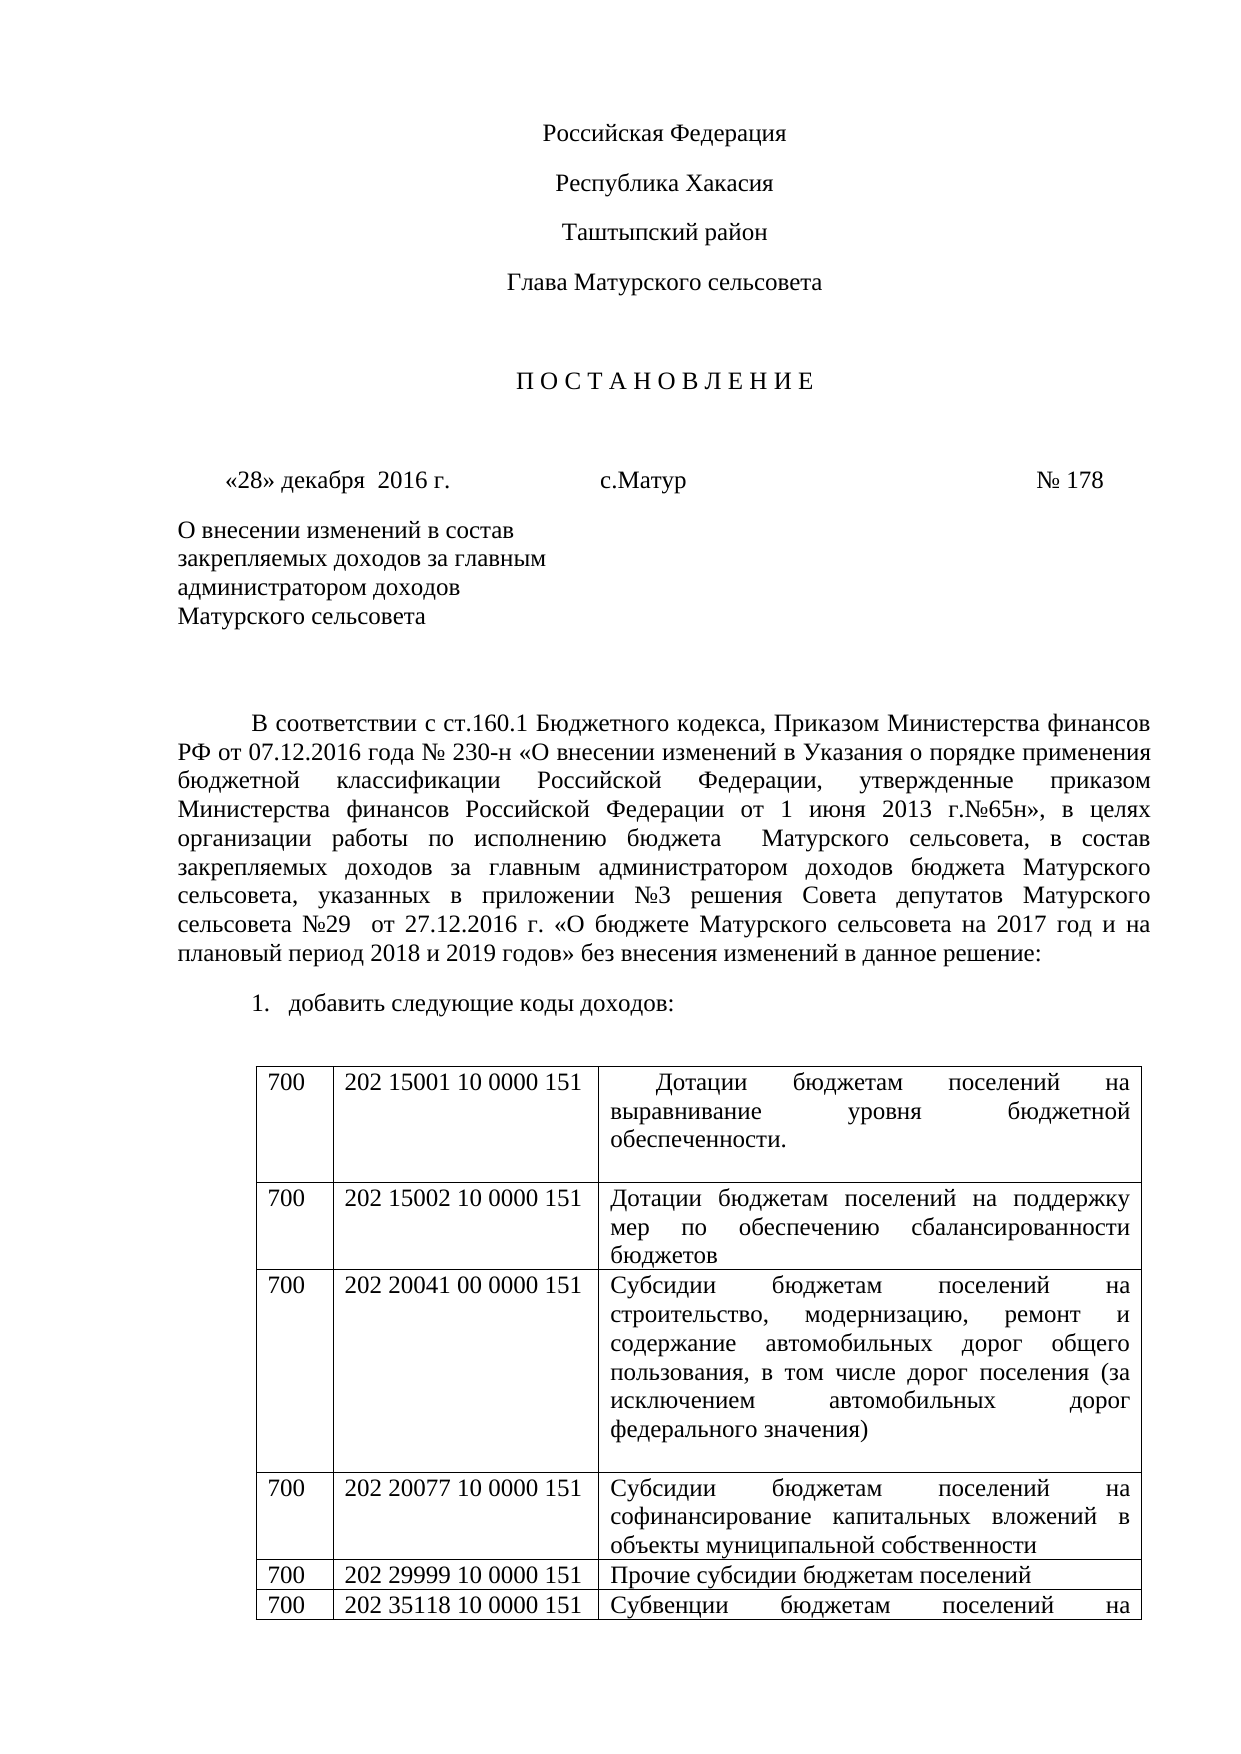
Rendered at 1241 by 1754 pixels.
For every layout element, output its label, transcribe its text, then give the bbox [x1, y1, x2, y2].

table_header 700 [257, 1067, 333, 1182]
table_cell Дотации бюджетам поселений на поддержку мер по обеспечению сбалансированности бюджетов [599, 1183, 1141, 1269]
table_cell Субсидии бюджетам поселений на строительство, модернизацию, ремонт и содержание автомобильных дорог общего пользования, в том числе дорог поселения (за исключением автомобильных дорог федерального значения) [599, 1270, 1141, 1472]
text закрепляемых доходов за главным [177, 543, 1152, 572]
text Глава Матурского сельсовета [177, 267, 1152, 296]
table_header 202 15001 10 0000 151 [334, 1067, 598, 1182]
table_cell 202 20041 00 0000 151 [334, 1270, 598, 1472]
table_cell 700 [257, 1473, 333, 1559]
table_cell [334, 1590, 598, 1618]
text администратором доходов [177, 572, 1152, 601]
text Российская Федерация [177, 118, 1152, 147]
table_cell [599, 1590, 1141, 1618]
table_cell 202 15002 10 0000 151 [334, 1183, 598, 1269]
table_cell 700 [257, 1270, 333, 1472]
text П О С Т А Н О В Л Е Н И Е [177, 366, 1152, 395]
table_cell 202 29999 10 0000 151 [334, 1560, 598, 1589]
table_cell 700 [257, 1560, 333, 1589]
text Республика Хакасия [177, 168, 1152, 196]
list добавить следующие коды доходов: [251, 988, 1152, 1016]
table_cell 202 20077 10 0000 151 [334, 1473, 598, 1559]
text В соответствии с ст.160.1 Бюджетного кодекса, Приказом Министерства финансов РФ от 07.12.2016 года № 230-н «О внесении изменений в Указания о порядке применения бюджетной классификации Российской Федерации, утвержденные приказом Министерства финансов Российской Федерации от 1 июня 2013 г.№65н», в целях организации работы по исполнению бюджета Матурского сельсовета, в состав закрепляемых доходов за главным администратором доходов бюджета Матурского сельсовета, указанных в приложении №3 решения Совета депутатов Матурского сельсовета №29 от 27.12.2016 г. «О бюджете Матурского сельсовета на 2017 год и на плановый период 2018 и 2019 годов» без внесения изменений в данное решение: [177, 708, 1152, 967]
text «28» декабря 2016 г. с.Матур № 178 [177, 465, 1152, 494]
text Таштыпский район [177, 217, 1152, 246]
table_cell 700 [257, 1183, 333, 1269]
table_cell 700 [257, 1590, 333, 1618]
text Матурского сельсовета [177, 601, 1152, 630]
table_header Дотации бюджетам поселений на выравнивание уровня бюджетной обеспеченности. [599, 1067, 1141, 1182]
text О внесении изменений в состав [177, 515, 1152, 543]
table_cell Прочие субсидии бюджетам поселений [599, 1560, 1141, 1589]
table_cell Субсидии бюджетам поселений на софинансирование капитальных вложений в объекты муниципальной собственности [599, 1473, 1141, 1559]
